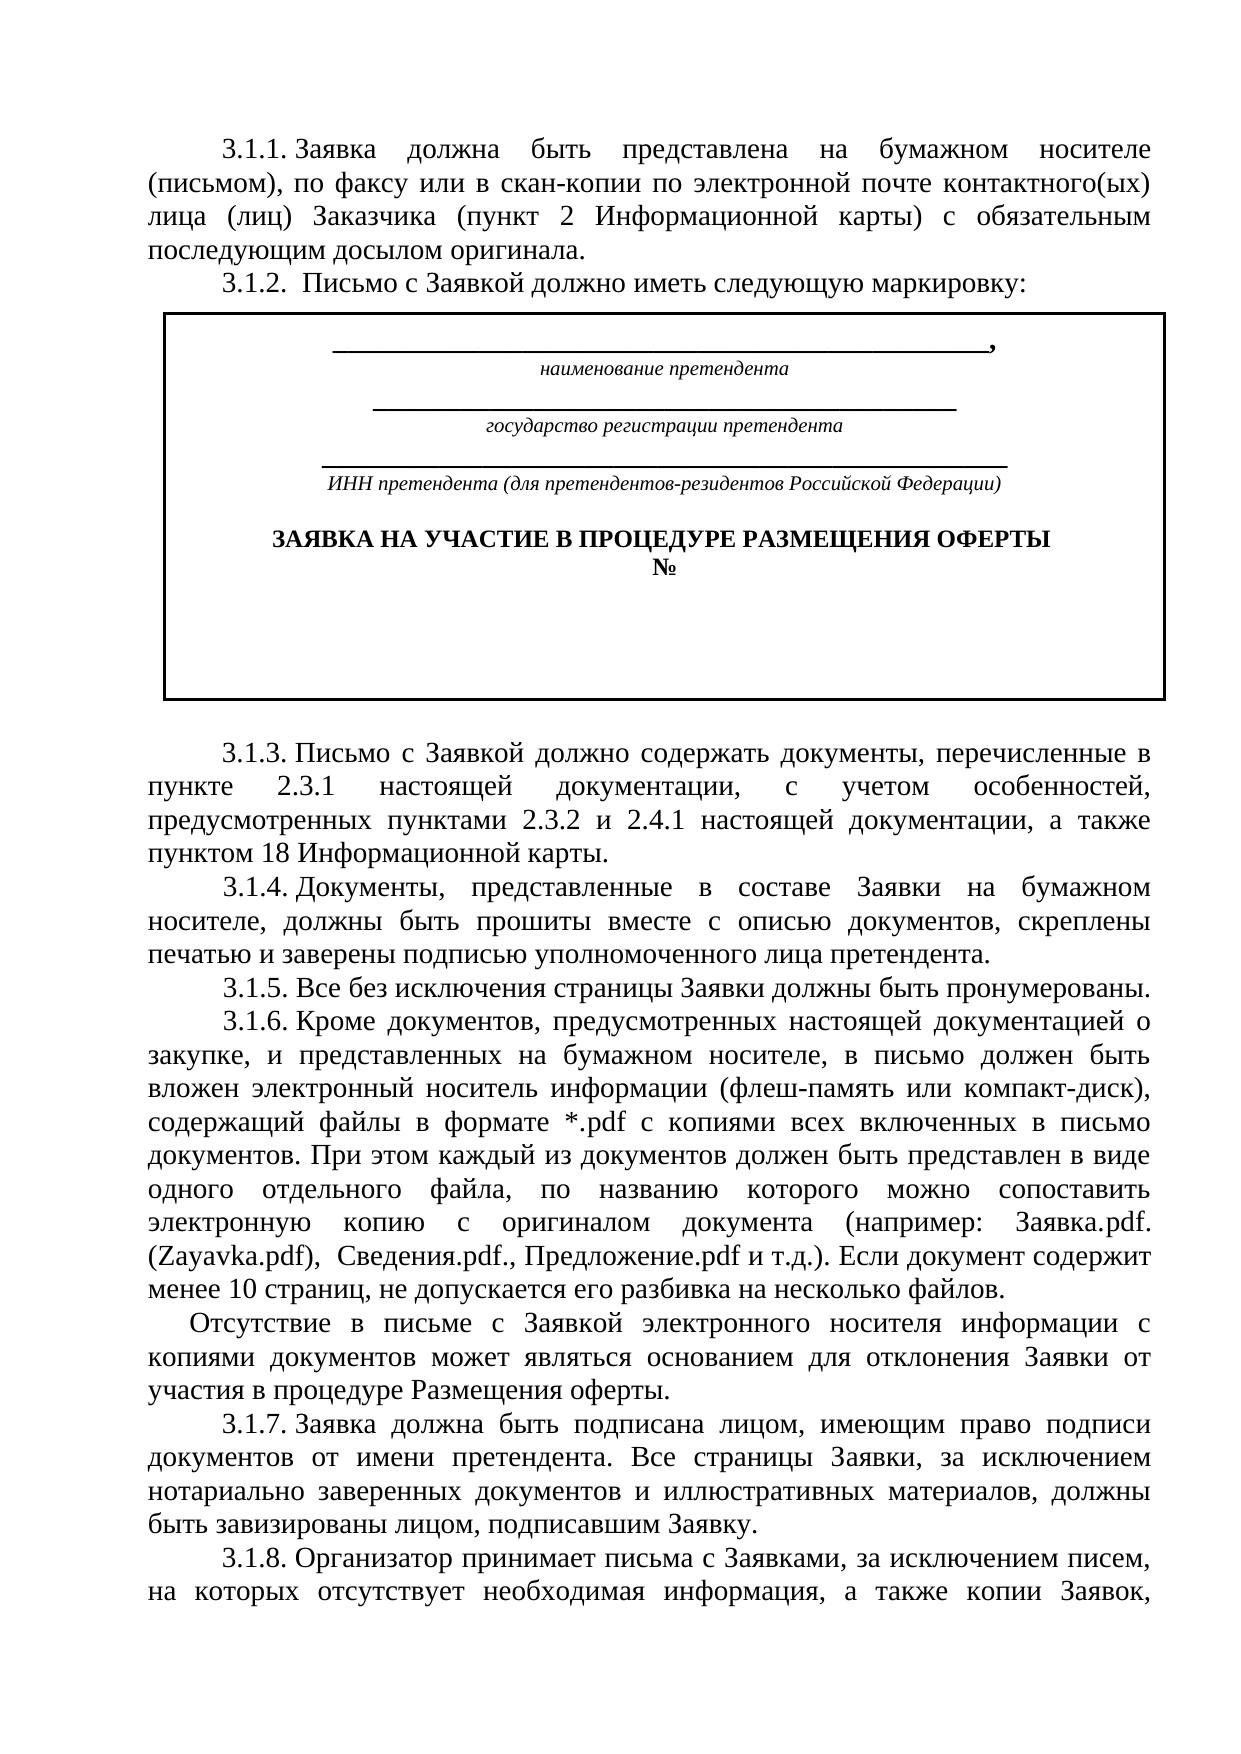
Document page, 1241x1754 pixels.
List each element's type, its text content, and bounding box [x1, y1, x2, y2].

list Все без исключения страницы Заявки должны быть пронумерованы. [148, 970, 1152, 1003]
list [148, 1540, 1152, 1607]
list Документы, представленные в составе Заявки на бумажном носителе, должны быть прошиты вместе с описью документов, скреплены печатью и заверены подписью уполномоченного лица претендента. [148, 869, 1152, 970]
list Заявка должна быть представлена на бумажном носителе (письмом), по факсу или в скан-копии по электронной почте контактного(ых) лица (лиц) Заказчика (пункт 2 Информационной карты) с обязательным последующим досылом оригинала. [148, 131, 1152, 265]
text Отсутствие в письме с Заявкой электронного носителя информации с копиями документов может являться основанием для отклонения Заявки от участия в процедуре Размещения оферты. [148, 1305, 1152, 1406]
list Письмо с Заявкой должно иметь следующую маркировку: [148, 265, 1152, 299]
list Заявка должна быть подписана лицом, имеющим право подписи документов от имени претендента. Все страницы Заявки, за исключением нотариально заверенных документов и иллюстративных материалов, должны быть завизированы лицом, подписавшим Заявку. [148, 1406, 1152, 1540]
list Кроме документов, предусмотренных настоящей документацией о закупке, и представленных на бумажном носителе, в письмо должен быть вложен электронный носитель информации (флеш-память или компакт-диск), содержащий файлы в формате *.pdf с копиями всех включенных в письмо документов. При этом каждый из документов должен быть представлен в виде одного отдельного файла, по названию которого можно сопоставить электронную копию с оригиналом документа (например: Заявка.pdf. (Zayavka.pdf), Сведения.pdf., Предложение.pdf и т.д.). Если документ содержит менее 10 страниц, не допускается его разбивка на несколько файлов. [148, 1003, 1152, 1305]
list Письмо с Заявкой должно содержать документы, перечисленные в пункте 2.3.1 настоящей документации, с учетом особенностей, предусмотренных пунктами 2.3.2 и 2.4.1 настоящей документации, а также пунктом 18 Информационной карты. [148, 735, 1152, 869]
